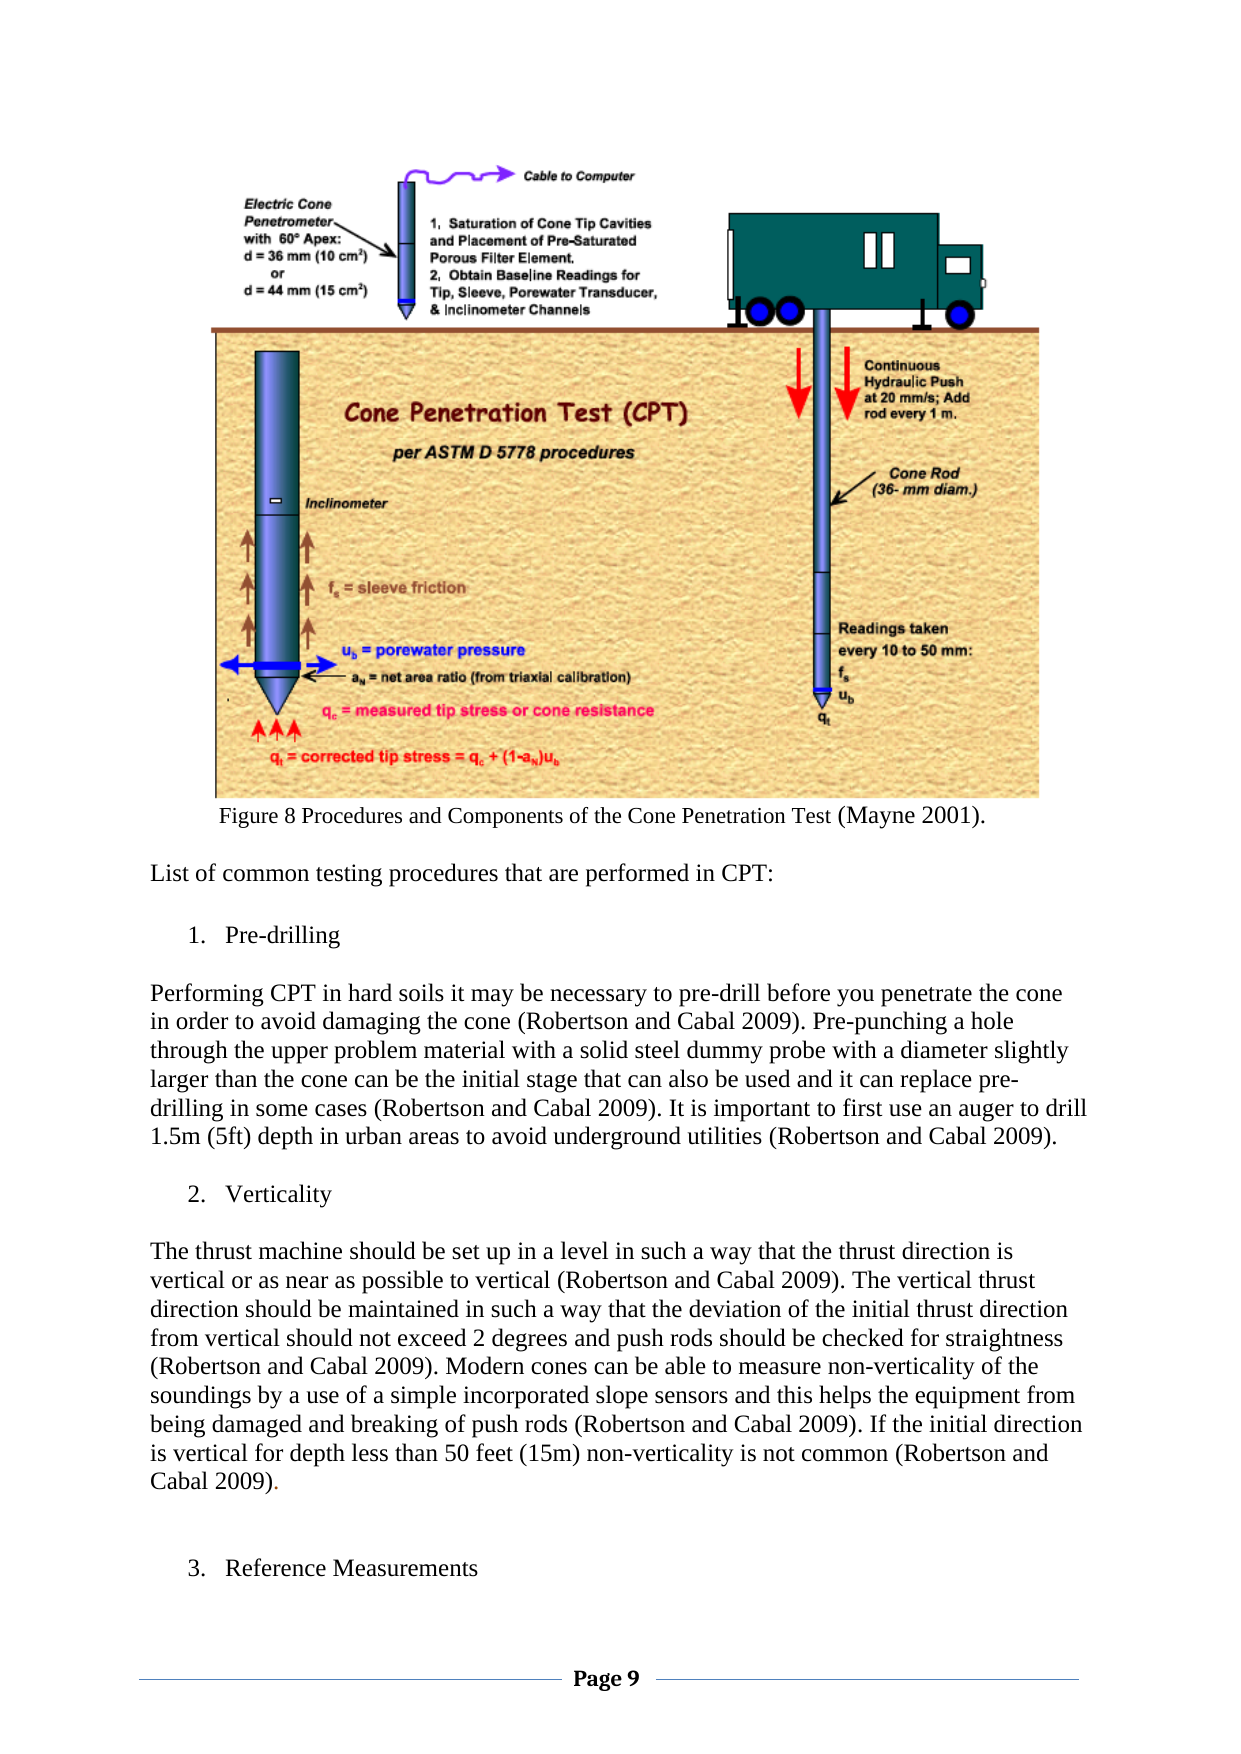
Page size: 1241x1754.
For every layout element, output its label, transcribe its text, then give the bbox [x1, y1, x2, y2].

list Verticality [187, 1179, 1090, 1208]
text The thrust machine should be set up in a level in such a way that the thrust direction is vertical or as near as possible to vertical (Robertson and Cabal 2009). The vertical thrust direction should be maintained in such a way that the deviation of the initial thrust direction from vertical should not exceed 2 degrees and push rods should be checked for straightness (Robertson and Cabal 2009). Modern cones can be able to measure non-verticality of the soundings by a use of a simple incorporated slope sensors and this helps the equipment from being damaged and breaking of push rods (Robertson and Cabal 2009). If the initial direction is vertical for depth less than 50 feet (15m) non-verticality is not common (Robertson and Cabal 2009). [150, 1236, 1090, 1495]
text Performing CPT in hard soils it may be necessary to pre-drill before you penetrate the cone [150, 978, 1090, 1006]
picture [150, 150, 1091, 801]
list Pre-drilling [187, 920, 1090, 949]
text List of common testing procedures that are performed in CPT: [150, 858, 1090, 887]
list Reference Measurements [187, 1553, 1090, 1581]
text in order to avoid damaging the cone (Robertson and Cabal 2009). Pre-punching a hole through the upper problem material with a solid steel dummy probe with a diameter slightly larger than the cone can be the initial stage that can also be used and it can replace pre-drilling in some cases (Robertson and Cabal 2009). It is important to first use an auger to drill 1.5m (5ft) depth in urban areas to avoid underground utilities (Robertson and Cabal 2009). [150, 1006, 1090, 1150]
text Figure 8 Procedures and Components of the Cone Penetration Test (Mayne 2001). [150, 801, 1090, 829]
